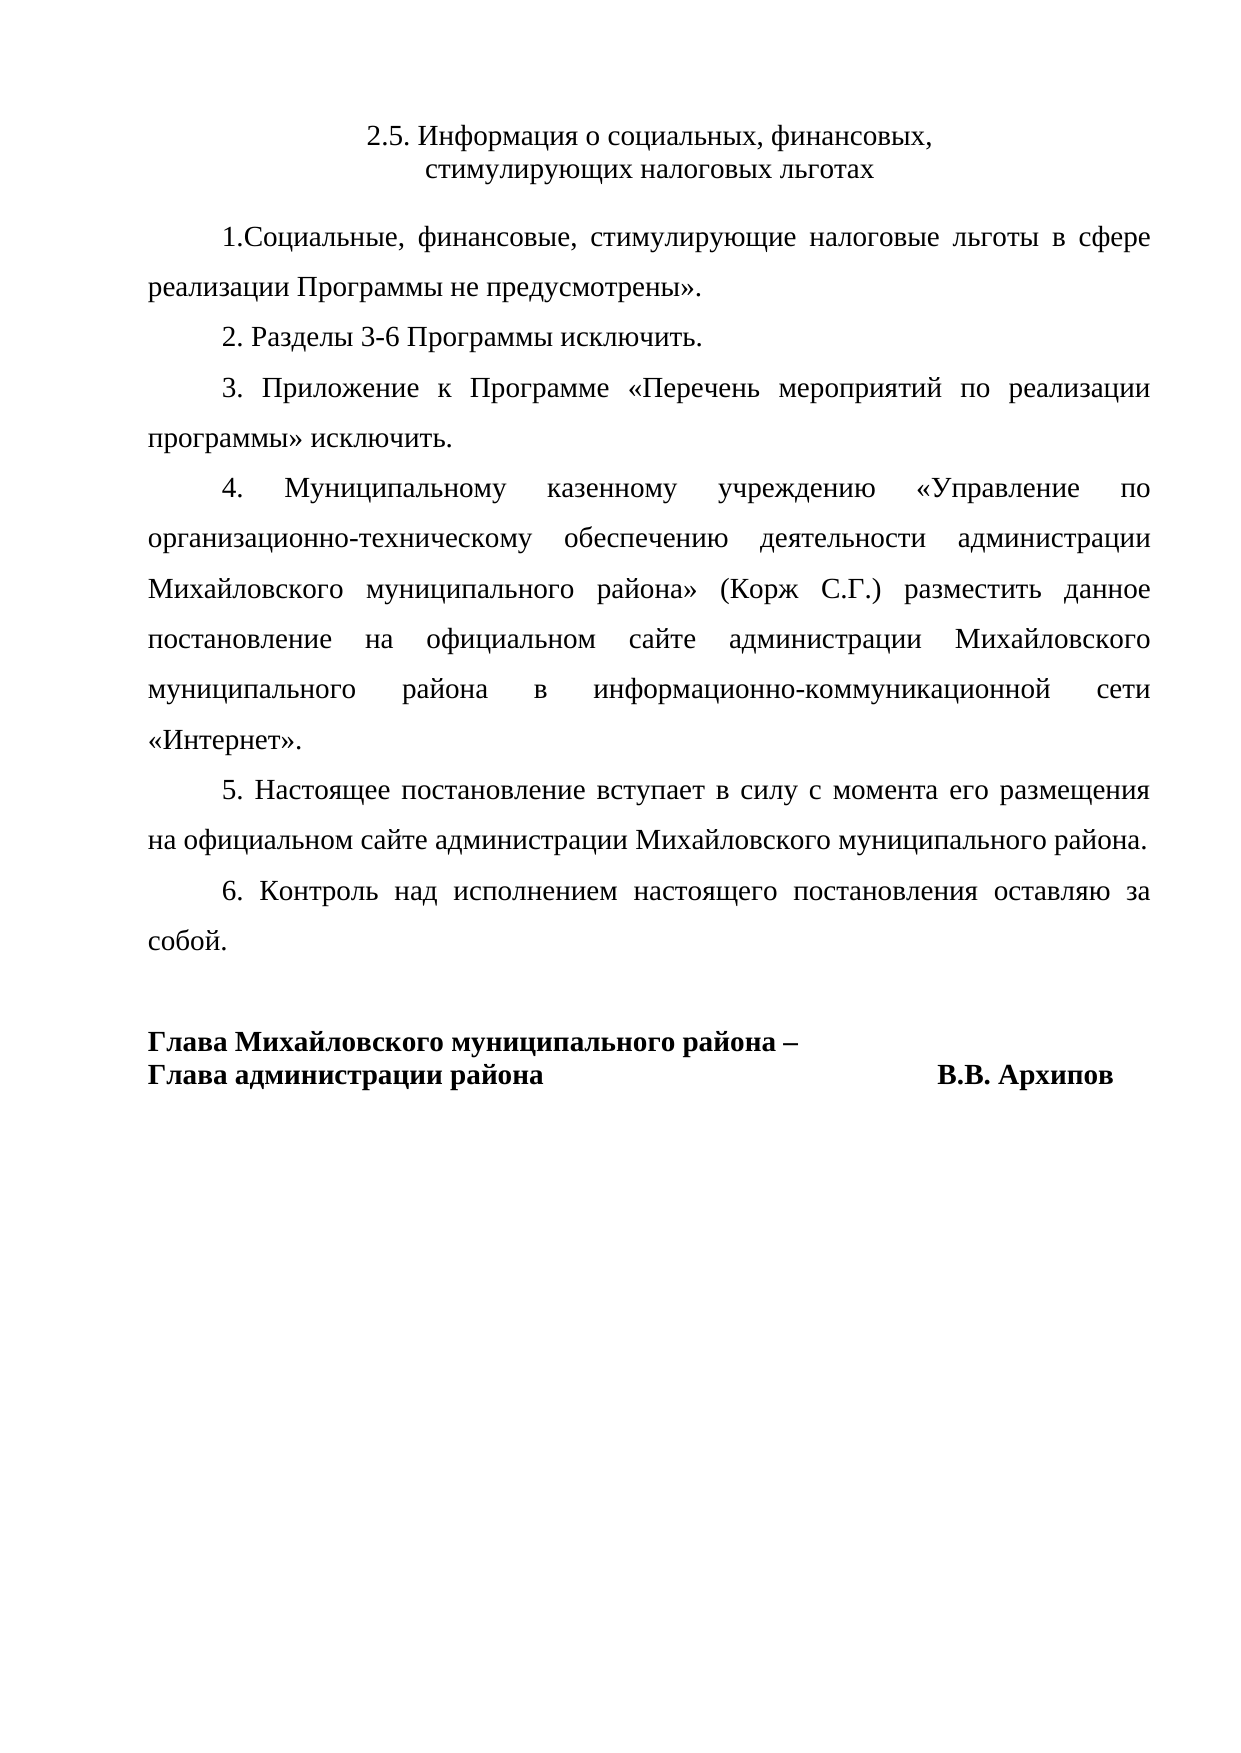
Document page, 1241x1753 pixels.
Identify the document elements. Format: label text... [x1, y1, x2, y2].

text Глава администрации района В.В. Архипов [148, 1057, 1152, 1091]
text Глава Михайловского муниципального района – [148, 1024, 1152, 1057]
text 5. Настоящее постановление вступает в силу с момента его размещения на официальном сайте администрации Михайловского муниципального района. [148, 772, 1152, 856]
text 2.5. Информация о социальных, финансовых, [148, 118, 1152, 152]
text 2. Разделы 3-6 Программы исключить. [148, 319, 1152, 353]
text 1.Социальные, финансовые, стимулирующие налоговые льготы в сфере реализации Программы не предусмотрены». [148, 219, 1152, 303]
text стимулирующих налоговых льготах [148, 152, 1152, 185]
text 3. Приложение к Программе «Перечень мероприятий по реализации программы» исключить. [148, 370, 1152, 453]
text 4. Муниципальному казенному учреждению «Управление по организационно-техническому обеспечению деятельности администрации Михайловского муниципального района» (Корж С.Г.) разместить данное постановление на официальном сайте администрации Михайловского муниципального района в информационно-коммуникационной сети «Интернет». [148, 470, 1152, 755]
text 6. Контроль над исполнением настоящего постановления оставляю за собой. [148, 873, 1152, 957]
